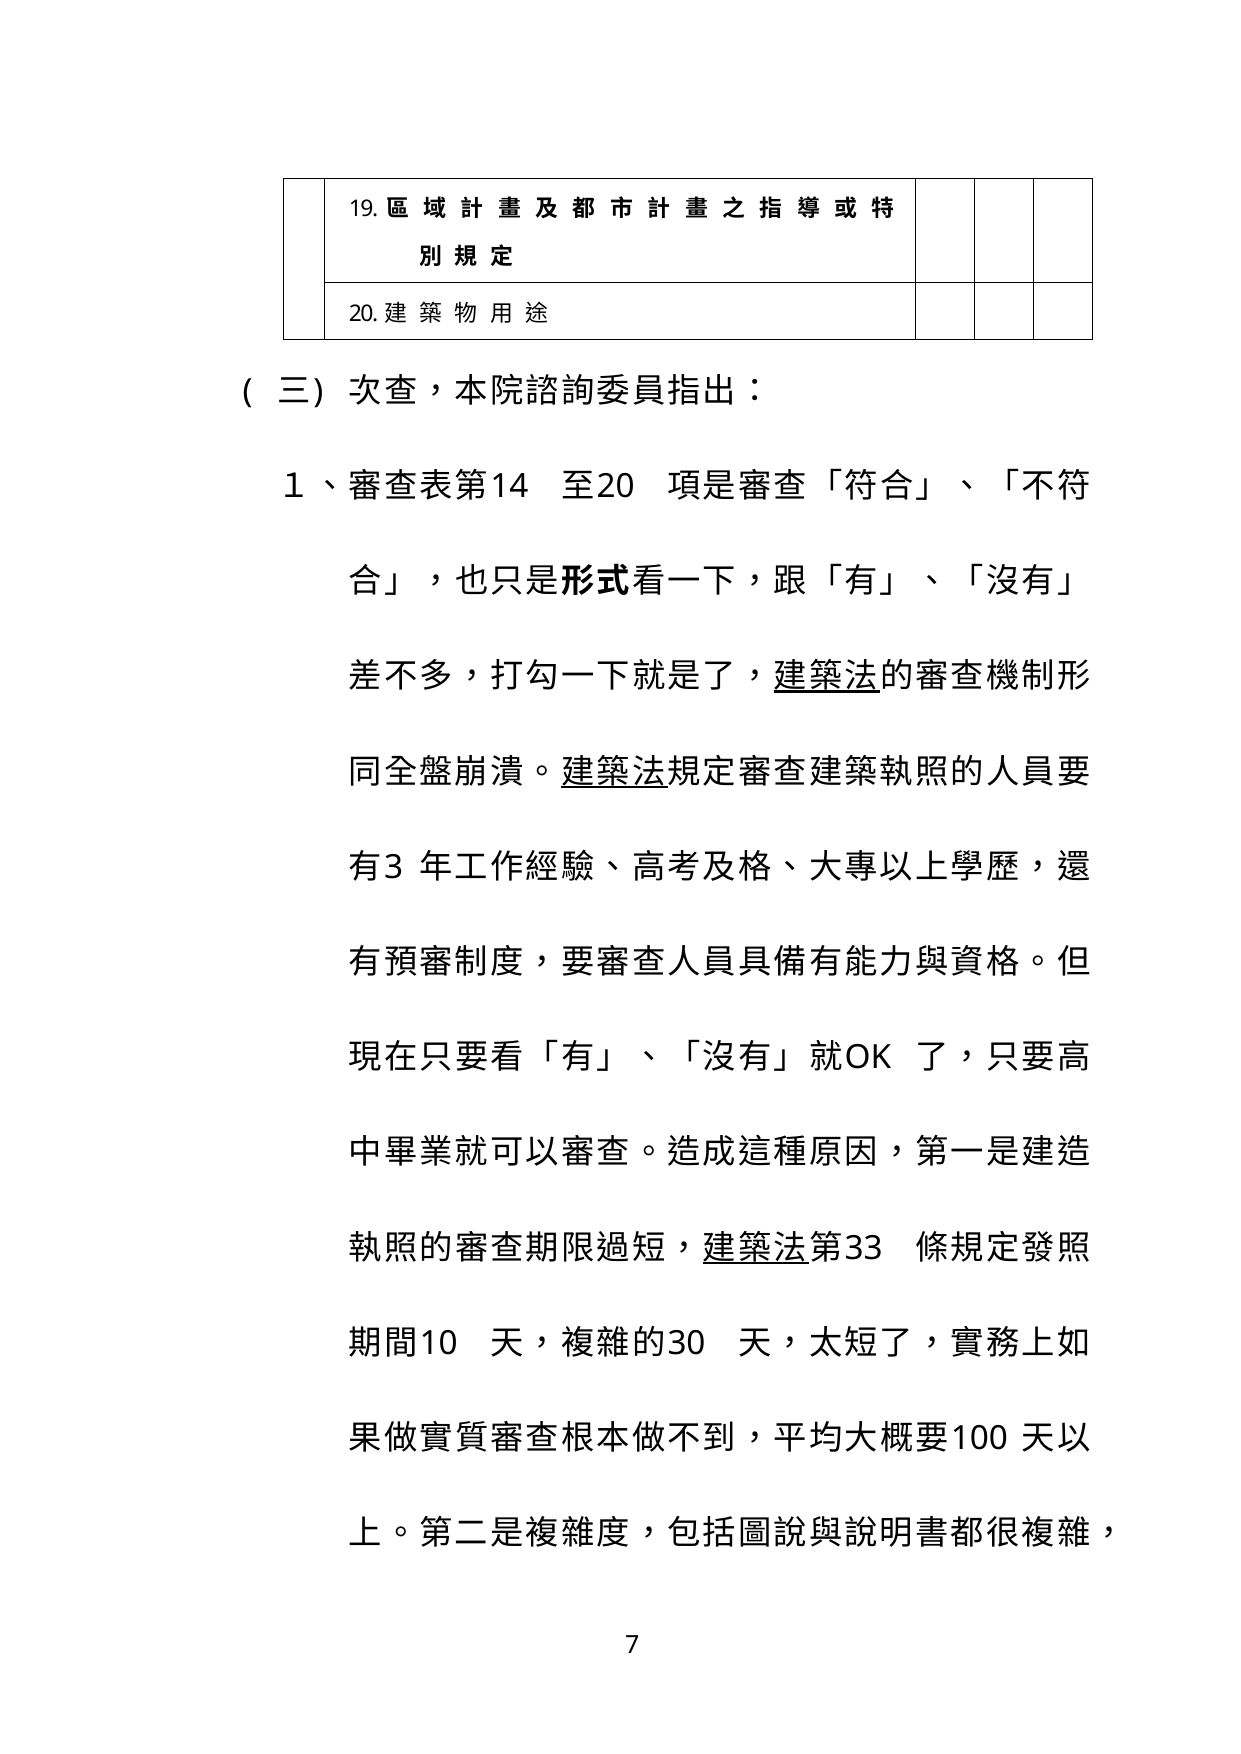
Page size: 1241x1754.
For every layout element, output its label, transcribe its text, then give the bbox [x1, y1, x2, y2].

table_cell [916, 283, 974, 339]
table_cell [916, 179, 974, 282]
subtitle 次查，本院諮詢委員指出： [242, 340, 1092, 435]
table_cell [975, 283, 1033, 339]
table_cell [975, 179, 1033, 282]
table_cell 19.區域計畫及都市計畫之指導或特別規定 [325, 179, 915, 282]
table_cell 20.建築物用途 [325, 283, 915, 339]
table_cell [1034, 283, 1092, 339]
table_cell [1034, 179, 1092, 282]
